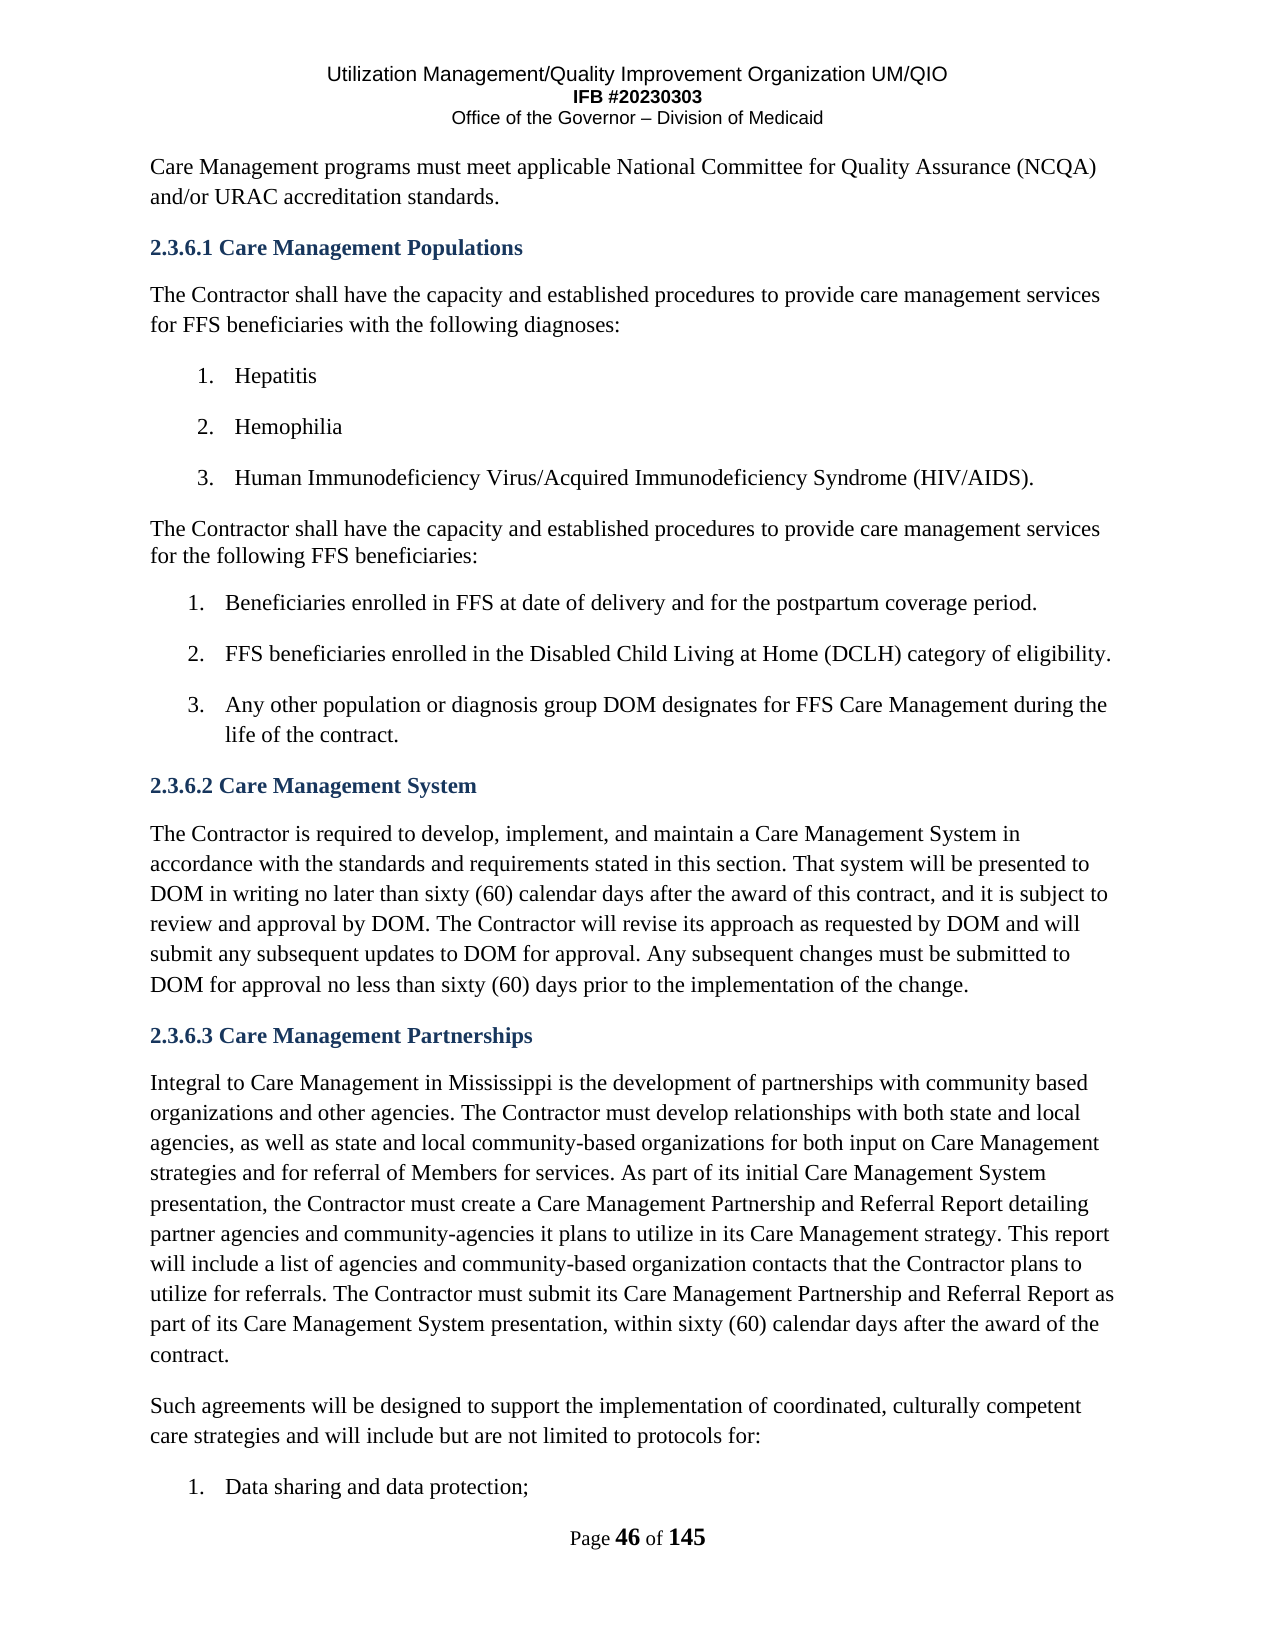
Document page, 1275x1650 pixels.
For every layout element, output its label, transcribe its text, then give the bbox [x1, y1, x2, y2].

text 2.3.6.2 Care Management System [150, 772, 1125, 799]
text The Contractor is required to develop, implement, and maintain a Care Management System in accordance with the standards and requirements stated in this section. That system will be presented to DOM in writing no later than sixty (60) calendar days after the award of this contract, and it is subject to review and approval by DOM. The Contractor will revise its approach as requested by DOM and will submit any subsequent updates to DOM for approval. Any subsequent changes must be submitted to DOM for approval no less than sixty (60) days prior to the implementation of the change. [150, 819, 1125, 997]
list Data sharing and data protection; [187, 1473, 1125, 1499]
list FFS beneficiaries enrolled in the Disabled Child Living at Home (DCLH) category of eligibility. [187, 640, 1125, 666]
text Such agreements will be designed to support the implementation of coordinated, culturally competent care strategies and will include but are not limited to protocols for: [150, 1392, 1125, 1448]
list Hepatitis [197, 362, 1125, 389]
text Integral to Care Management in Mississippi is the development of partnerships with community based organizations and other agencies. The Contractor must develop relationships with both state and local agencies, as well as state and local community-based organizations for both input on Care Management strategies and for referral of Members for services. As part of its initial Care Management System presentation, the Contractor must create a Care Management Partnership and Referral Report detailing partner agencies and community-agencies it plans to utilize in its Care Management strategy. This report will include a list of agencies and community-based organization contacts that the Contractor plans to utilize for referrals. The Contractor must submit its Care Management Partnership and Referral Report as part of its Care Management System presentation, within sixty (60) calendar days after the award of the contract. [150, 1069, 1125, 1367]
text 2.3.6.1 Care Management Populations [150, 234, 1125, 260]
list Any other population or diagnosis group DOM designates for FFS Care Management during the life of the contract. [187, 691, 1125, 748]
text The Contractor shall have the capacity and established procedures to provide care management services for the following FFS beneficiaries: [150, 516, 1125, 568]
text Care Management programs must meet applicable National Committee for Quality Assurance (NCQA) and/or URAC accreditation standards. [150, 153, 1125, 209]
text 2.3.6.3 Care Management Partnerships [150, 1022, 1125, 1048]
list Human Immunodeficiency Virus/Acquired Immunodeficiency Syndrome (HIV/AIDS). [197, 464, 1125, 491]
text The Contractor shall have the capacity and established procedures to provide care management services for FFS beneficiaries with the following diagnoses: [150, 281, 1125, 338]
list Hemophilia [197, 413, 1125, 440]
list Beneficiaries enrolled in FFS at date of delivery and for the postpartum coverage period. [187, 589, 1125, 615]
